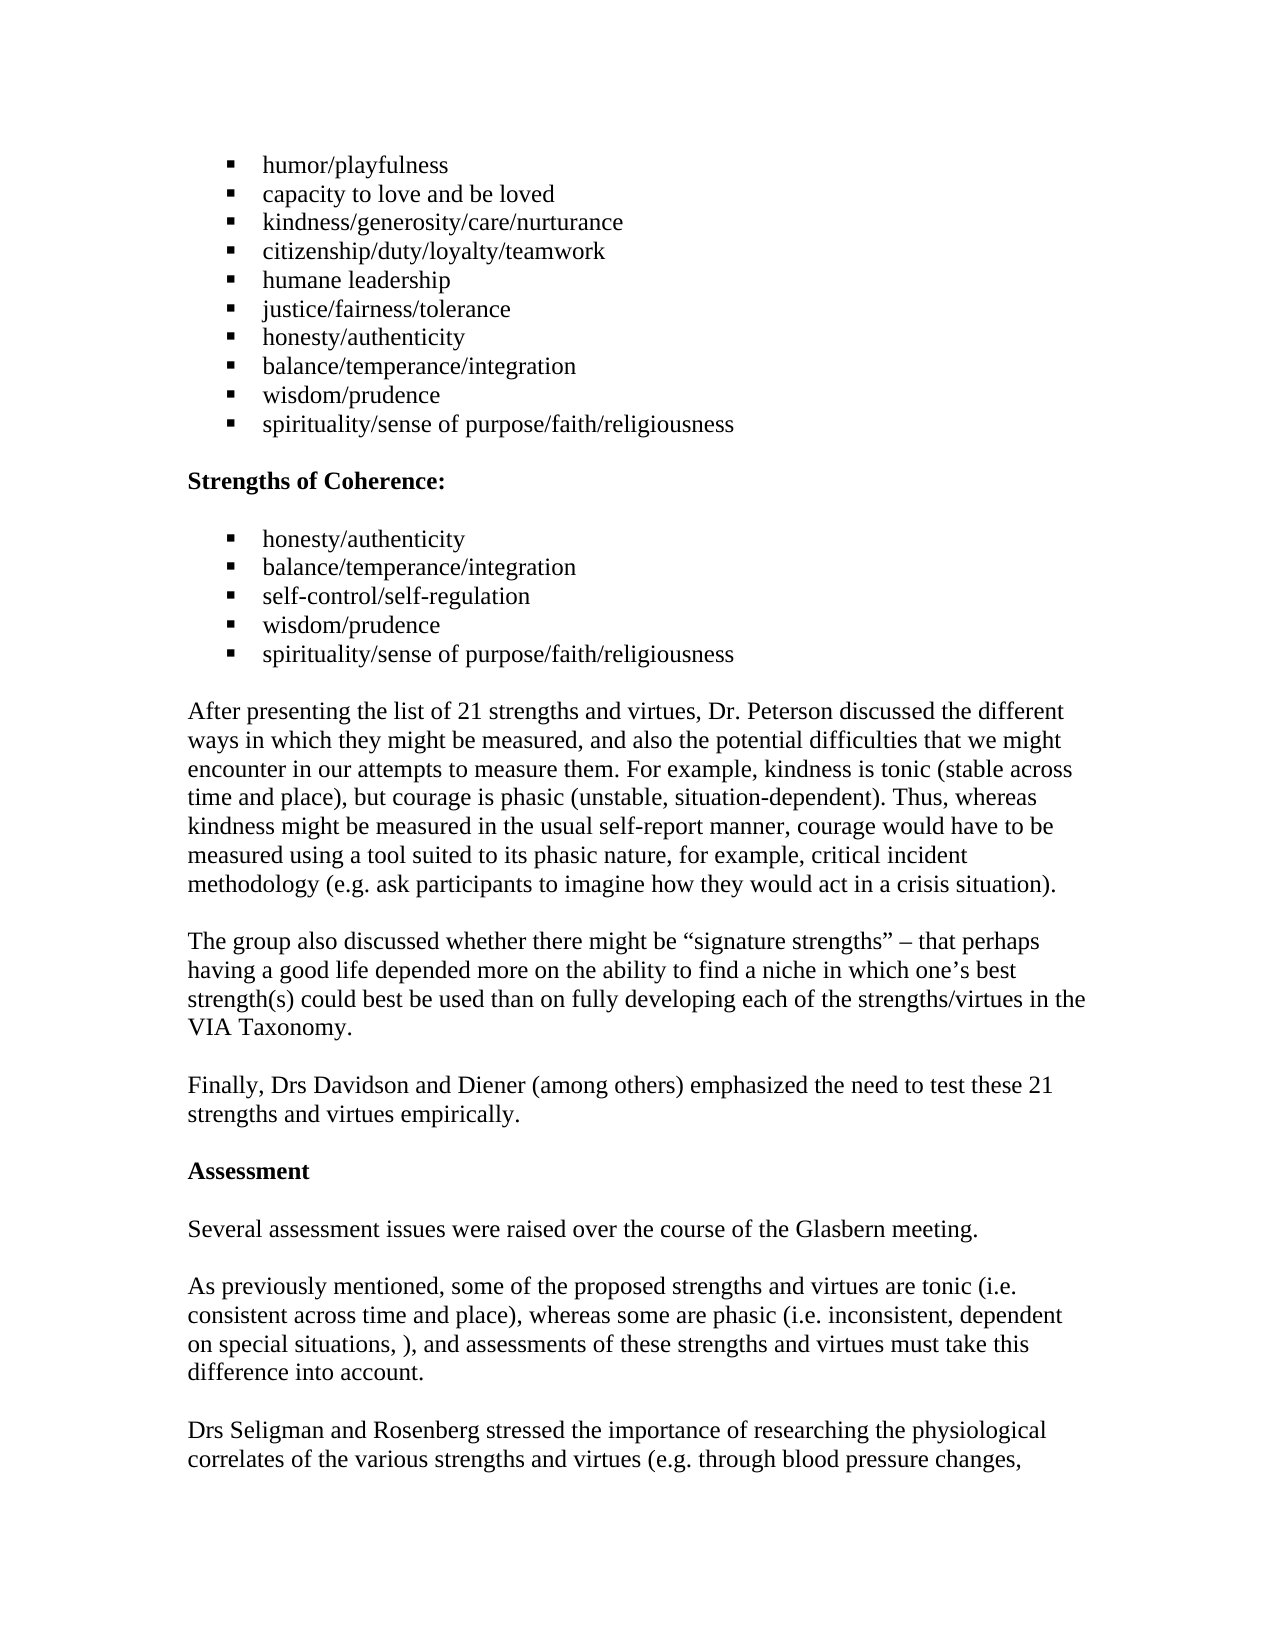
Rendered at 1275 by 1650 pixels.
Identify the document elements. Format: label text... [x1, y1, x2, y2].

text Several assessment issues were raised over the course of the Glasbern meeting. [187, 1214, 1087, 1242]
text As previously mentioned, some of the proposed strengths and virtues are tonic (i.e. consistent across time and place), whereas some are phasic (i.e. inconsistent, dependent on special situations, ), and assessments of these strengths and virtues must take this difference into account. [187, 1271, 1087, 1386]
list spirituality/sense of purpose/faith/religiousness [225, 409, 1087, 437]
list balance/temperance/integration [225, 552, 1087, 581]
list humane leadership [225, 265, 1087, 294]
list kindness/generosity/care/nurturance [225, 207, 1087, 236]
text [187, 1415, 1087, 1472]
text After presenting the list of 21 strengths and virtues, Dr. Peterson discussed the different ways in which they might be measured, and also the potential difficulties that we might encounter in our attempts to measure them. For example, kindness is tonic (stable across time and place), but courage is phasic (unstable, situation-dependent). Thus, whereas kindness might be measured in the usual self-report manner, courage would have to be measured using a tool suited to its phasic nature, for example, critical incident methodology (e.g. ask participants to imagine how they would act in a crisis situation). [187, 696, 1087, 897]
list self-control/self-regulation [225, 581, 1087, 610]
list honesty/authenticity [225, 524, 1087, 552]
list honesty/authenticity [225, 322, 1087, 351]
list wisdom/prudence [225, 380, 1087, 409]
text The group also discussed whether there might be “signature strengths” – that perhaps having a good life depended more on the ability to find a niche in which one’s best strength(s) could best be used than on fully developing each of the strengths/virtues in the VIA Taxonomy. [187, 926, 1087, 1041]
list citizenship/duty/loyalty/teamwork [225, 236, 1087, 265]
text Strengths of Coherence: [187, 466, 1087, 495]
list balance/temperance/integration [225, 351, 1087, 380]
text Finally, Drs Davidson and Diener (among others) emphasized the need to test these 21 strengths and virtues empirically. [187, 1070, 1087, 1127]
list humor/playfulness [225, 150, 1087, 179]
list justice/fairness/tolerance [225, 294, 1087, 322]
list spirituality/sense of purpose/faith/religiousness [225, 639, 1087, 667]
list capacity to love and be loved [225, 179, 1087, 207]
text Assessment [187, 1156, 1087, 1185]
list wisdom/prudence [225, 610, 1087, 639]
